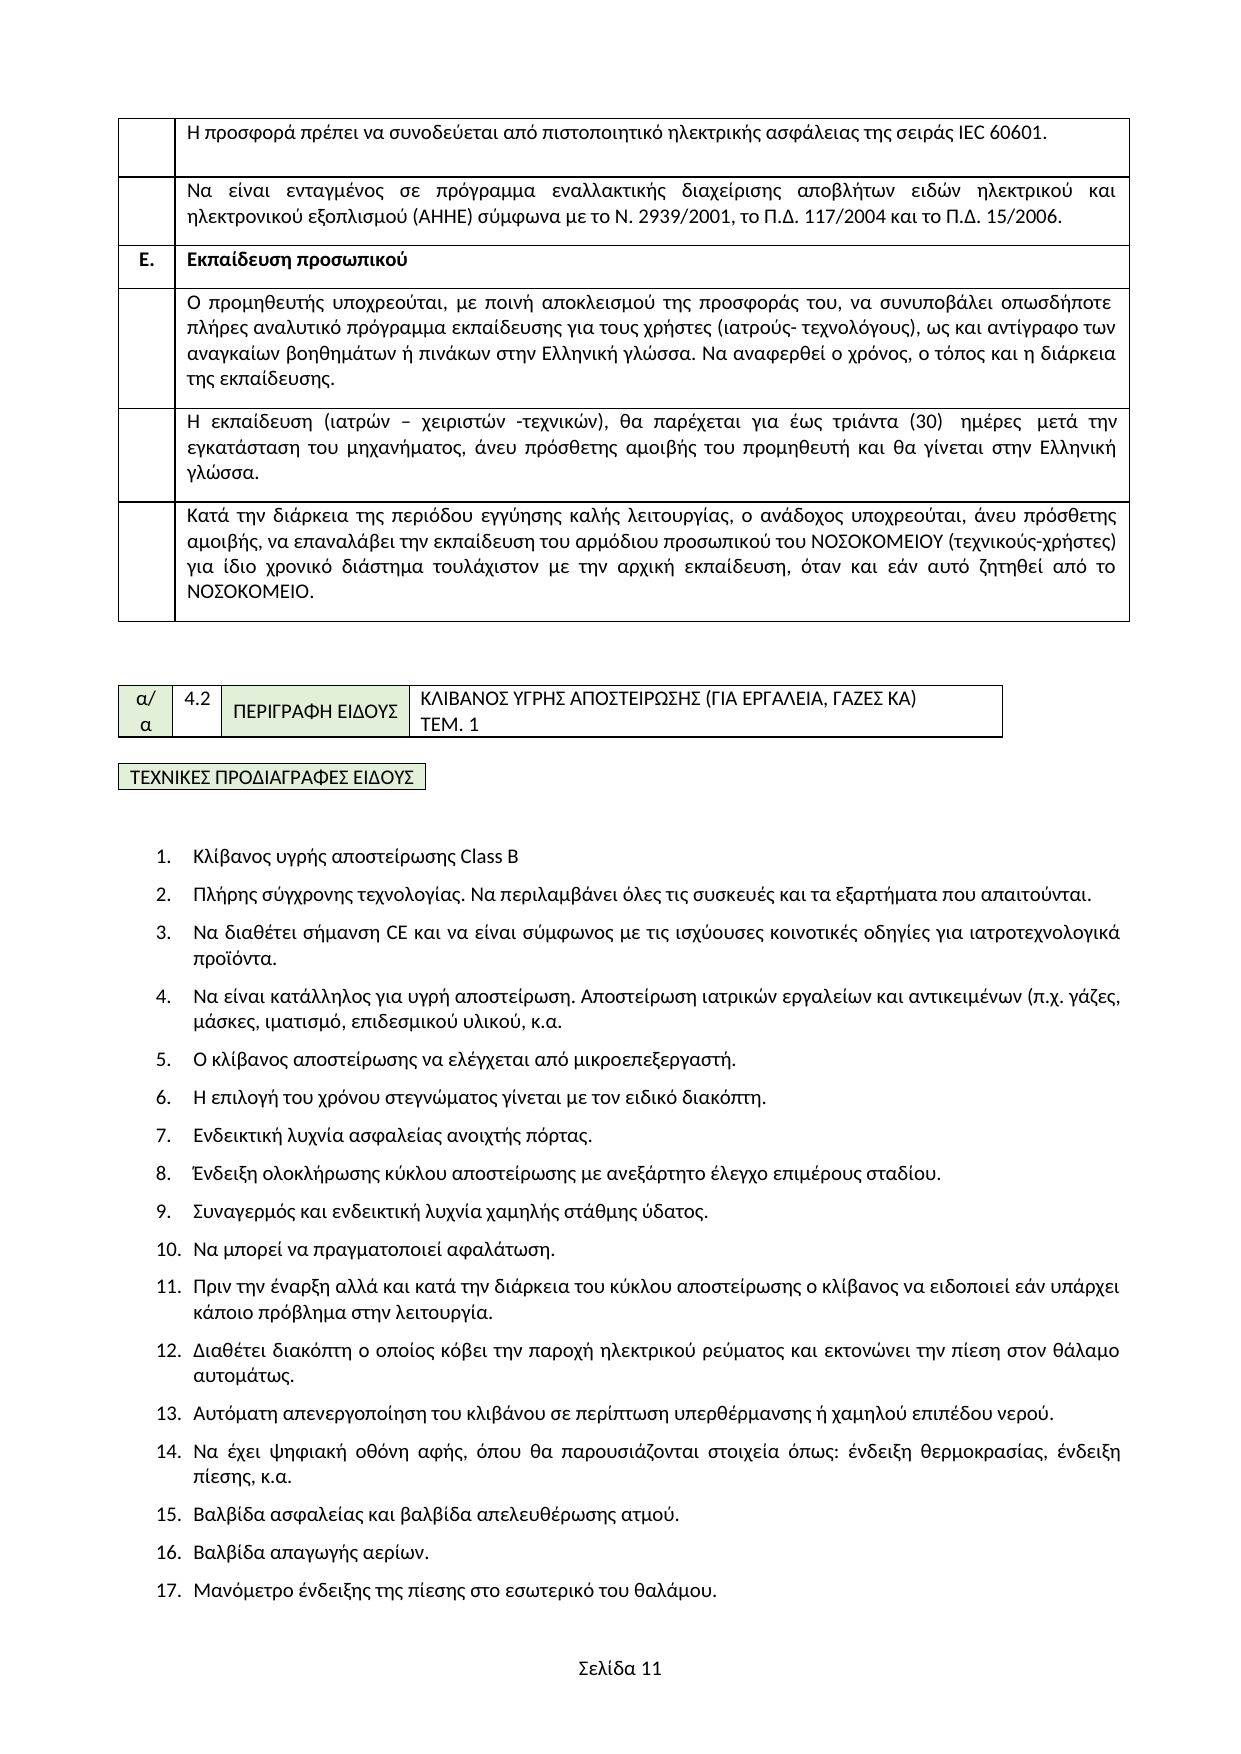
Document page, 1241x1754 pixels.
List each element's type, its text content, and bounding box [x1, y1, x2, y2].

table_cell [119, 119, 174, 176]
list Ενδεικτική λυχνία ασφαλείας ανοιχτής πόρτας. [156, 1122, 1122, 1147]
table_header 4.2 [173, 686, 221, 736]
table_cell Η εκπαίδευση (ιατρών – χειριστών -τεχνικών), θα παρέχεται για έως τριάντα (30) ημέρες μετά την εγκατάσταση του μηχανήματος, άνευ πρόσθετης αμοιβής του προμηθευτή και θα γίνεται στην Ελληνική γλώσσα. [176, 409, 1129, 501]
table_header ΚΛΙΒΑΝΟΣ ΥΓΡΗΣ ΑΠΟΣΤΕΙΡΩΣΗΣ (ΓΙΑ ΕΡΓΑΛΕΙΑ, ΓΑΖΕΣ ΚΑ) ΤΕΜ. 1 [410, 686, 1002, 736]
table_cell Κατά την διάρκεια της περιόδου εγγύησης καλής λειτουργίας, ο ανάδοχος υποχρεούται, άνευ πρόσθετης αμοιβής, να επαναλάβει την εκπαίδευση του αρμόδιου προσωπικού του ΝΟΣΟΚΟΜΕΙΟΥ (τεχνικούς-χρήστες) για ίδιο χρονικό διάστημα τουλάχιστον με την αρχική εκπαίδευση, όταν και εάν αυτό ζητηθεί από το ΝΟΣΟΚΟΜΕΙΟ. [176, 503, 1129, 621]
list Ο κλίβανος αποστείρωσης να ελέγχεται από μικροεπεξεργαστή. [156, 1046, 1122, 1072]
table_cell [119, 409, 174, 501]
table_cell Να είναι ενταγμένος σε πρόγραμμα εναλλακτικής διαχείρισης αποβλήτων ειδών ηλεκτρικού και ηλεκτρονικού εξοπλισμού (ΑΗΗΕ) σύμφωνα με το Ν. 2939/2001, το Π.Δ. 117/2004 και το Π.Δ. 15/2006. [176, 178, 1129, 245]
list Κλίβανος υγρής αποστείρωσης Class B [156, 844, 1122, 869]
list Ένδειξη ολοκλήρωσης κύκλου αποστείρωσης με ανεξάρτητο έλεγχο επιμέρους σταδίου. [156, 1160, 1122, 1185]
list Αυτόματη απενεργοποίηση του κλιβάνου σε περίπτωση υπερθέρμανσης ή χαμηλού επιπέδου νερού. [156, 1400, 1122, 1426]
list Να διαθέτει σήμανση CE και να είναι σύμφωνος με τις ισχύουσες κοινοτικές οδηγίες για ιατροτεχνολογικά προϊόντα. [156, 919, 1122, 970]
table_cell [119, 178, 174, 245]
list Διαθέτει διακόπτη ο οποίος κόβει την παροχή ηλεκτρικού ρεύματος και εκτονώνει την πίεση στον θάλαμο αυτομάτως. [156, 1337, 1122, 1388]
list Η επιλογή του χρόνου στεγνώματος γίνεται με τον ειδικό διακόπτη. [156, 1084, 1122, 1109]
table_cell Ε. [119, 246, 174, 288]
list Βαλβίδα απαγωγής αερίων. [156, 1539, 1122, 1565]
list Βαλβίδα ασφαλείας και βαλβίδα απελευθέρωσης ατμού. [156, 1502, 1122, 1527]
list Πλήρης σύγχρονης τεχνολογίας. Να περιλαμβάνει όλες τις συσκευές και τα εξαρτήματα που απαιτούνται. [156, 882, 1122, 907]
list Να είναι κατάλληλος για υγρή αποστείρωση. Αποστείρωση ιατρικών εργαλείων και αντικειμένων (π.χ. γάζες, μάσκες, ιματισμό, επιδεσμικού υλικού, κ.α. [156, 983, 1122, 1034]
list Πριν την έναρξη αλλά και κατά την διάρκεια του κύκλου αποστείρωσης ο κλίβανος να ειδοποιεί εάν υπάρχει κάποιο πρόβλημα στην λειτουργία. [156, 1274, 1122, 1324]
table_cell Η προσφορά πρέπει να συνοδεύεται από πιστοποιητικό ηλεκτρικής ασφάλειας της σειράς IEC 60601. [176, 119, 1129, 176]
table_header ΤΕΧΝΙΚΕΣ ΠΡΟΔΙΑΓΡΑΦΕΣ ΕΙΔΟΥΣ [119, 764, 425, 789]
table_cell Ο προμηθευτής υποχρεούται, με ποινή αποκλεισμού της προσφοράς του, να συνυποβάλει οπωσδήποτε πλήρες αναλυτικό πρόγραμμα εκπαίδευσης για τους χρήστες (ιατρούς- τεχνολόγους), ως και αντίγραφο των αναγκαίων βοηθημάτων ή πινάκων στην Ελληνική γλώσσα. Να αναφερθεί ο χρόνος, ο τόπος και η διάρκεια της εκπαίδευσης. [176, 289, 1129, 407]
list Συναγερμός και ενδεικτική λυχνία χαμηλής στάθμης ύδατος. [156, 1198, 1122, 1223]
table_cell [119, 289, 174, 407]
table_header α/α [119, 686, 172, 736]
table_cell Εκπαίδευση προσωπικού [176, 246, 1129, 288]
table_header ΠΕΡΙΓΡΑΦΗ ΕΙΔΟΥΣ [222, 686, 409, 736]
table_cell [119, 503, 174, 621]
list Μανόμετρο ένδειξης της πίεσης στο εσωτερικό του θαλάμου. [156, 1577, 1122, 1603]
list Να έχει ψηφιακή οθόνη αφής, όπου θα παρουσιάζονται στοιχεία όπως: ένδειξη θερμοκρασίας, ένδειξη πίεσης, κ.α. [156, 1438, 1122, 1489]
list Να μπορεί να πραγματοποιεί αφαλάτωση. [156, 1236, 1122, 1261]
